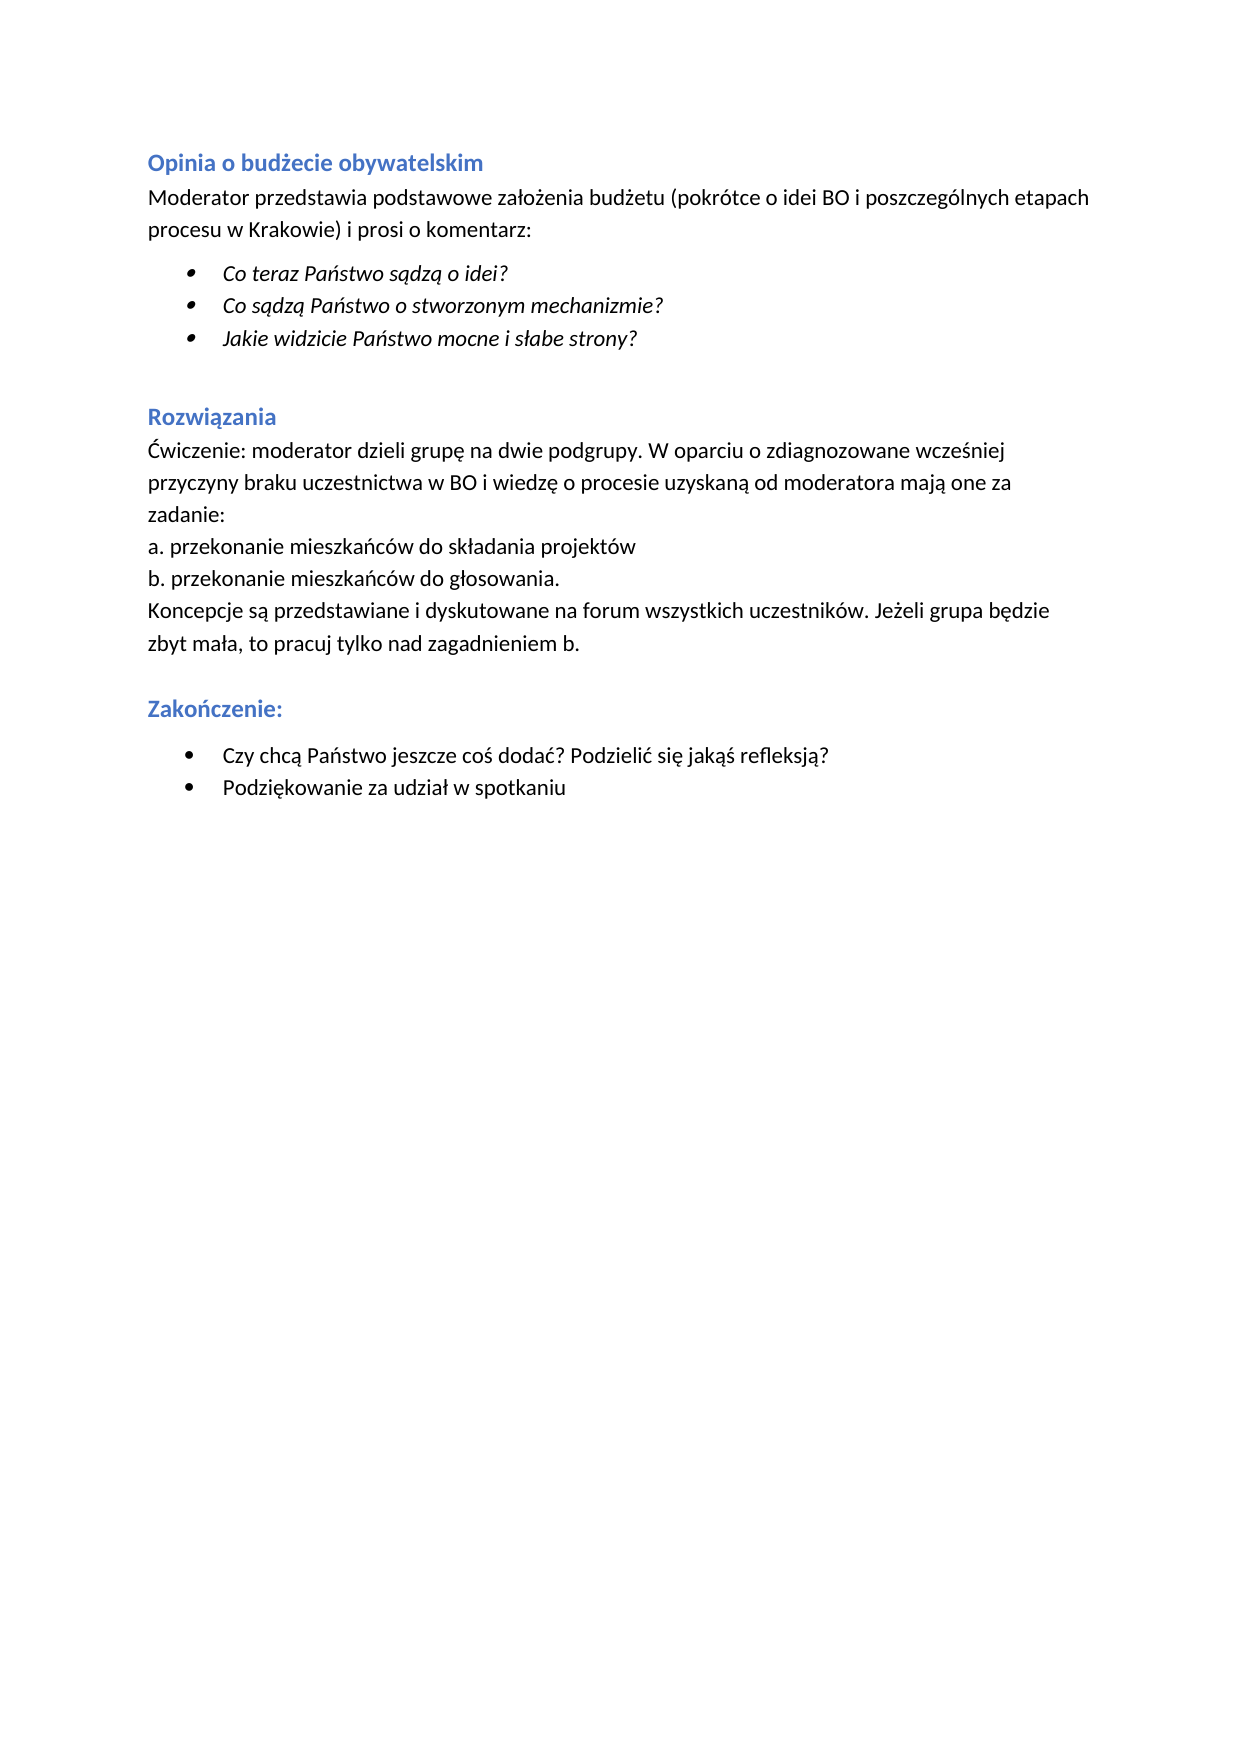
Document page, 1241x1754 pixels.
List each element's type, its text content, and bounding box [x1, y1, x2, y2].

text Ćwiczenie: moderator dzieli grupę na dwie podgrupy. W oparciu o zdiagnozowane wcześniej przyczyny braku uczestnictwa w BO i wiedzę o procesie uzyskaną od moderatora mają one za zadanie: [148, 436, 1093, 528]
text Koncepcje są przedstawiane i dyskutowane na forum wszystkich uczestników. Jeżeli grupa będzie zbyt mała, to pracuj tylko nad zagadnieniem b. [148, 597, 1093, 657]
list Czy chcą Państwo jeszcze coś dodać? Podzielić się jakąś refleksją? [185, 741, 1093, 769]
text a. przekonanie mieszkańców do składania projektów [148, 532, 1093, 560]
list Podziękowanie za udział w spotkaniu [185, 773, 1093, 801]
text Moderator przedstawia podstawowe założenia budżetu (pokrótce o idei BO i poszczególnych etapach procesu w Krakowie) i prosi o komentarz: [148, 183, 1093, 243]
list Co sądzą Państwo o stworzonym mechanizmie? [185, 292, 1093, 320]
text Rozwiązania [148, 401, 1093, 431]
text Zakończenie: [148, 693, 1093, 724]
text b. przekonanie mieszkańców do głosowania. [148, 564, 1093, 592]
text Opinia o budżecie obywatelskim [148, 148, 1093, 178]
list Jakie widzicie Państwo mocne i słabe strony? [185, 324, 1093, 352]
list Co teraz Państwo sądzą o idei? [185, 259, 1093, 287]
